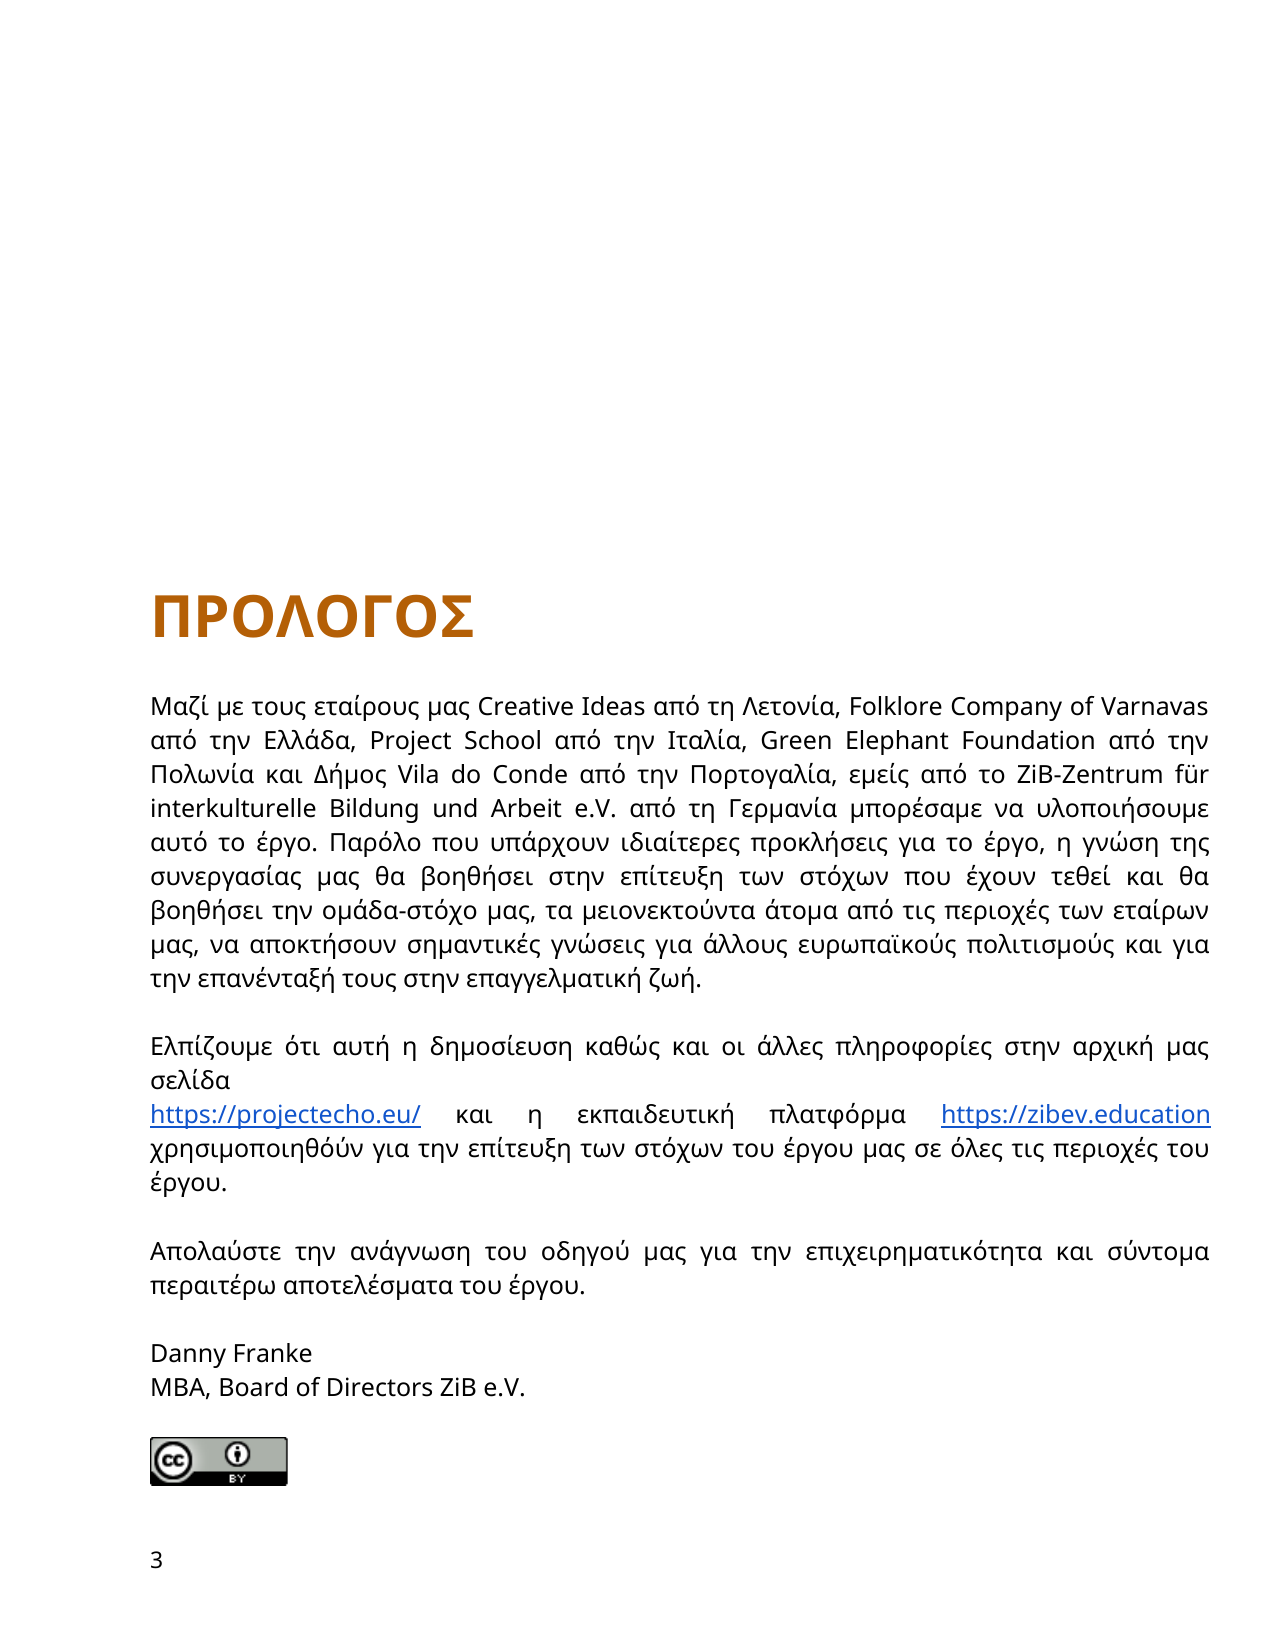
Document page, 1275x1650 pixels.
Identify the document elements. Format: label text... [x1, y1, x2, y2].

text Danny Franke [150, 1335, 1211, 1369]
picture [150, 1437, 288, 1486]
text https://projectecho.eu/ και η εκπαιδευτική πλατφόρμα https://zibev.education χρησιμοποιηθόύν για την επίτευξη των στόχων του έργου μας σε όλες τις περιοχές του έργου. [150, 1097, 1211, 1199]
text Μαζί με τους εταίρους μας Creative Ideas από τη Λετονία, Folklore Company of Varnavas από την Ελλάδα, Project School από την Ιταλία, Green Elephant Foundation από την Πολωνία και Δήμος Vila do Conde από την Πορτογαλία, εμείς από το ZiB-Zentrum für interkulturelle Bildung und Arbeit e.V. από τη Γερμανία μπορέσαμε να υλοποιήσουμε αυτό το έργο. Παρόλο που υπάρχουν ιδιαίτερες προκλήσεις για το έργο, η γνώση της συνεργασίας μας θα βοηθήσει στην επίτευξη των στόχων που έχουν τεθεί και θα βοηθήσει την ομάδα-στόχο μας, τα μειονεκτούντα άτομα από τις περιοχές των εταίρων μας, να αποκτήσουν σημαντικές γνώσεις για άλλους ευρωπαϊκούς πολιτισμούς και για την επανένταξή τους στην επαγγελματική ζωή. [150, 688, 1211, 995]
text Απολαύστε την ανάγνωση του οδηγού μας για την επιχειρηματικότητα και σύντομα περαιτέρω αποτελέσματα του έργου. [150, 1233, 1211, 1301]
subtitle ΠΡΟΛΟΓΟΣ [150, 575, 1211, 654]
text MBA, Board of Directors ZiB e.V. [150, 1369, 1211, 1403]
text Ελπίζουμε ότι αυτή η δημοσίευση καθώς και οι άλλες πληροφορίες στην αρχική μας σελίδα [150, 1029, 1211, 1097]
